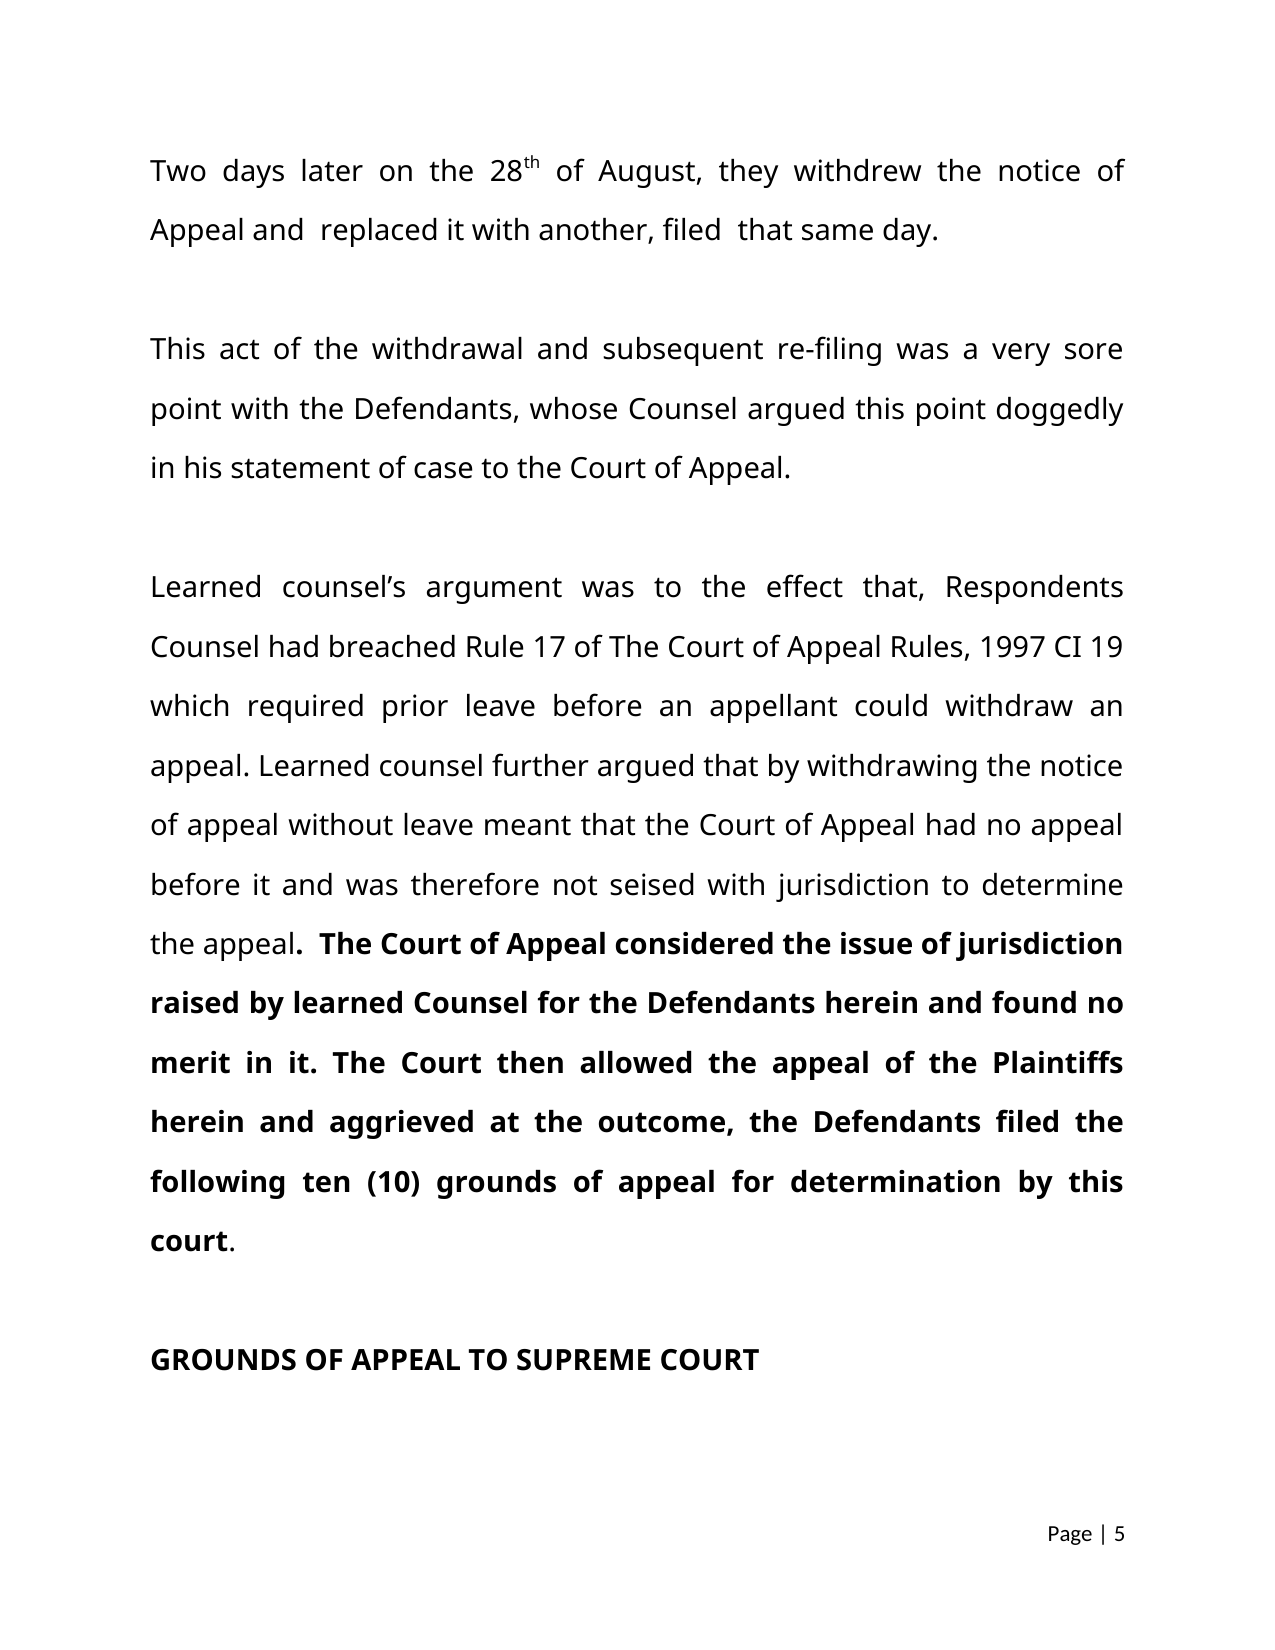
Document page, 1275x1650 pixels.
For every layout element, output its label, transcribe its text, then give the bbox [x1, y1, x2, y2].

text Two days later on the 28th of August, they withdrew the notice of Appeal and replaced it with another, filed that same day. [150, 150, 1125, 249]
text This act of the withdrawal and subsequent re-filing was a very sore point with the Defendants, whose Counsel argued this point doggedly in his statement of case to the Court of Appeal. [150, 328, 1125, 487]
text GROUNDS OF APPEAL TO SUPREME COURT [150, 1339, 1125, 1379]
text Learned counsel’s argument was to the effect that, Respondents Counsel had breached Rule 17 of The Court of Appeal Rules, 1997 CI 19 which required prior leave before an appellant could withdraw an appeal. Learned counsel further argued that by withdrawing the notice of appeal without leave meant that the Court of Appeal had no appeal before it and was therefore not seised with jurisdiction to determine the appeal. The Court of Appeal considered the issue of jurisdiction raised by learned Counsel for the Defendants herein and found no merit in it. The Court then allowed the appeal of the Plaintiffs herein and aggrieved at the outcome, the Defendants filed the following ten (10) grounds of appeal for determination by this court. [150, 566, 1125, 1260]
